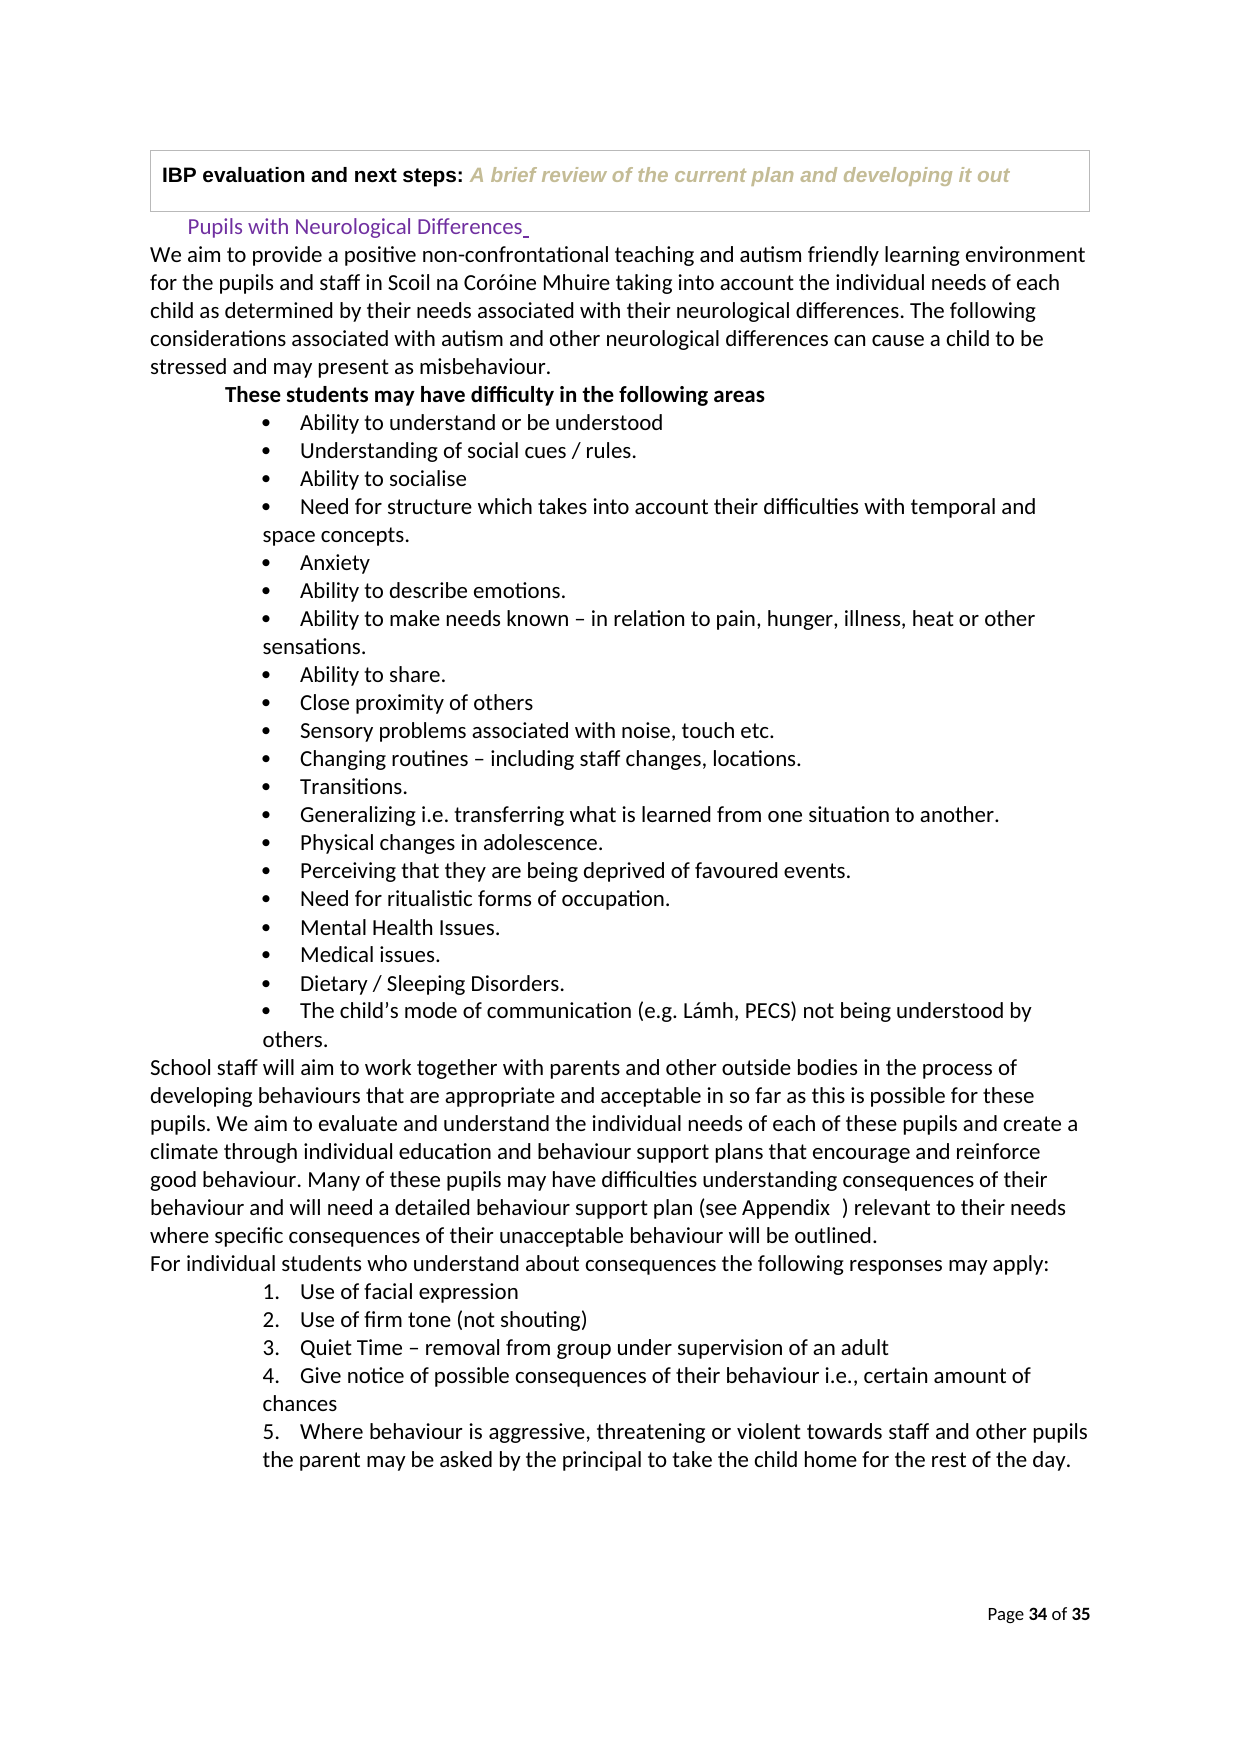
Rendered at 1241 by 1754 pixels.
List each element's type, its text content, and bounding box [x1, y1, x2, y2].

text For individual students who understand about consequences the following responses may apply: [150, 1249, 1090, 1277]
list Dietary / Sleeping Disorders. [262, 969, 1090, 997]
list Ability to share. [262, 660, 1090, 688]
list Give notice of possible consequences of their behaviour i.e., certain amount of chances [262, 1361, 1090, 1417]
list Ability to describe emotions. [262, 576, 1090, 604]
text We aim to provide a positive non-confrontational teaching and autism friendly learning environment for the pupils and staff in Scoil na Coróine Mhuire taking into account the individual needs of each child as determined by their needs associated with their neurological differences. The following considerations associated with autism and other neurological differences can cause a child to be stressed and may present as misbehaviour. [150, 240, 1090, 380]
list Sensory problems associated with noise, touch etc. [262, 716, 1090, 744]
list Quiet Time – removal from group under supervision of an adult [262, 1333, 1090, 1361]
list The child’s mode of communication (e.g. Lámh, PECS) not being understood by others. [262, 997, 1090, 1053]
list Understanding of social cues / rules. [262, 436, 1090, 464]
list Ability to make needs known – in relation to pain, hunger, illness, heat or other sensations. [262, 604, 1090, 660]
list Ability to socialise [262, 464, 1090, 492]
table_cell IBP evaluation and next steps: A brief review of the current plan and developing it out [151, 151, 1089, 211]
list Mental Health Issues. [262, 913, 1090, 941]
list Changing routines – including staff changes, locations. [262, 744, 1090, 772]
list Need for structure which takes into account their difficulties with temporal and space concepts. [262, 492, 1090, 548]
list Transitions. [262, 772, 1090, 801]
list Where behaviour is aggressive, threatening or violent towards staff and other pupils the parent may be asked by the principal to take the child home for the rest of the day. [262, 1417, 1090, 1473]
list Anxiety [262, 548, 1090, 576]
list Use of firm tone (not shouting) [262, 1305, 1090, 1333]
list Generalizing i.e. transferring what is learned from one situation to another. [262, 801, 1090, 828]
list Close proximity of others [262, 688, 1090, 716]
list Perceiving that they are being deprived of favoured events. [262, 857, 1090, 884]
text School staff will aim to work together with parents and other outside bodies in the process of developing behaviours that are appropriate and acceptable in so far as this is possible for these pupils. We aim to evaluate and understand the individual needs of each of these pupils and create a climate through individual education and behaviour support plans that encourage and reinforce good behaviour. Many of these pupils may have difficulties understanding consequences of their behaviour and will need a detailed behaviour support plan (see Appendix ) relevant to their needs where specific consequences of their unacceptable behaviour will be outlined. [150, 1053, 1090, 1249]
list Medical issues. [262, 941, 1090, 969]
list Need for ritualistic forms of occupation. [262, 884, 1090, 913]
list Ability to understand or be understood [262, 408, 1090, 436]
text These students may have difficulty in the following areas [225, 380, 1090, 408]
list Physical changes in adolescence. [262, 828, 1090, 857]
text Pupils with Neurological Differences [187, 212, 1090, 240]
list Use of facial expression [262, 1277, 1090, 1305]
